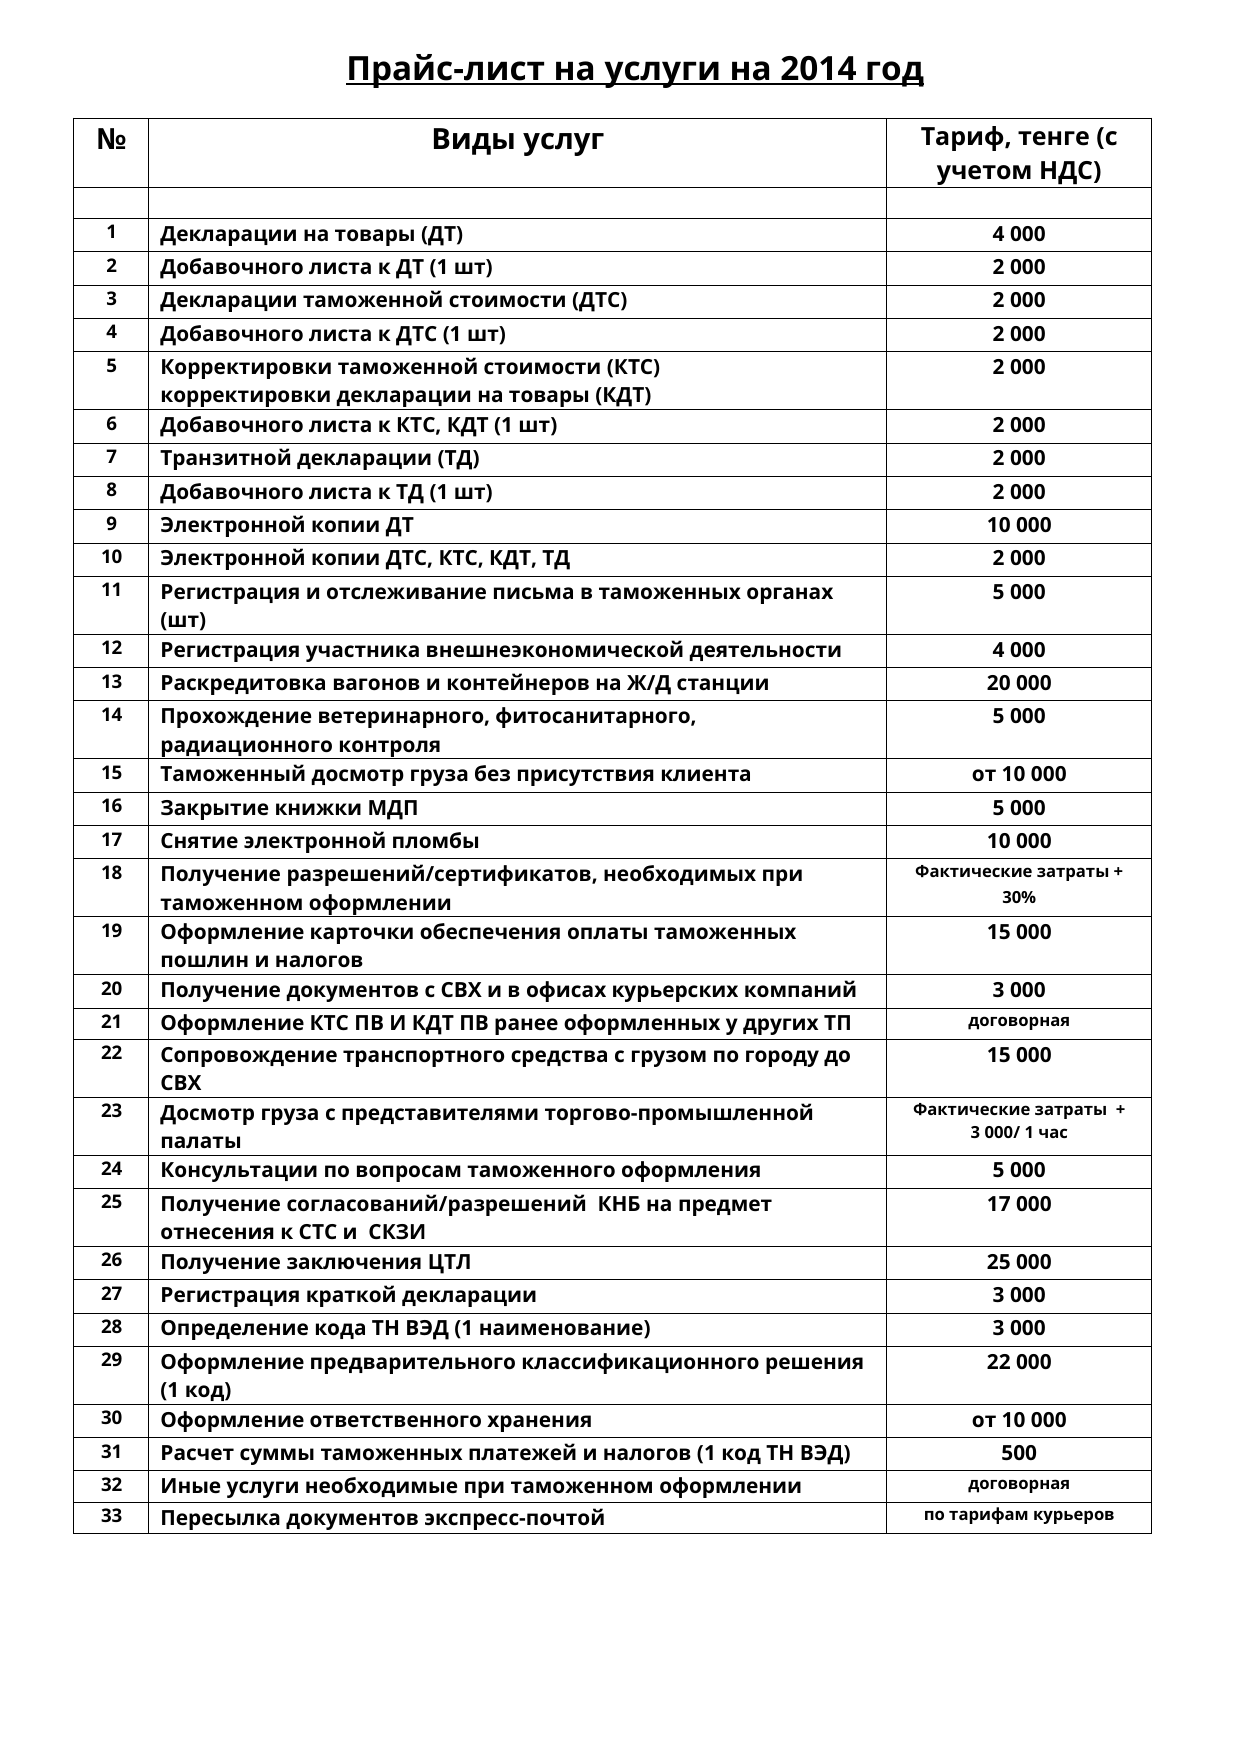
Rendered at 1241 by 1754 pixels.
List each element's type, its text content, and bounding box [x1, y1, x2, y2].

table_cell Оформление карточки обеспечения оплаты таможенных пошлин и налогов [149, 917, 886, 974]
table_cell Фактические затраты + 3 000/ 1 час [887, 1098, 1151, 1154]
table_cell 22 [74, 1040, 148, 1097]
table_cell договорная [887, 1009, 1151, 1039]
table_cell 4 000 [887, 219, 1151, 251]
table_cell [887, 188, 1151, 218]
table_cell 32 [74, 1471, 148, 1502]
table_cell Транзитной декларации (ТД) [149, 444, 886, 476]
table_cell договорная [887, 1471, 1151, 1502]
table_cell Консультации по вопросам таможенного оформления [149, 1156, 886, 1188]
table_cell Расчет суммы таможенных платежей и налогов (1 код ТН ВЭД) [149, 1438, 886, 1470]
table_cell 2 000 [887, 410, 1151, 442]
table_cell 3 000 [887, 1280, 1151, 1312]
table_cell Добавочного листа к ДТ (1 шт) [149, 252, 886, 284]
table_cell 25 000 [887, 1247, 1151, 1279]
table_cell 26 [74, 1247, 148, 1279]
table_cell 30 [74, 1405, 148, 1437]
table_cell 27 [74, 1280, 148, 1312]
table_cell 4 000 [887, 635, 1151, 667]
table_cell 2 [74, 252, 148, 284]
table_cell 9 [74, 510, 148, 542]
table_cell Добавочного листа к ТД (1 шт) [149, 477, 886, 509]
table_cell Оформление предварительного классификационного решения (1 код) [149, 1347, 886, 1404]
table_cell 5 000 [887, 1156, 1151, 1188]
table_cell 12 [74, 635, 148, 667]
table_cell 2 000 [887, 352, 1151, 409]
table_cell Раскредитовка вагонов и контейнеров на Ж/Д станции [149, 668, 886, 700]
table_cell 10 000 [887, 826, 1151, 858]
table_cell 3 000 [887, 975, 1151, 1007]
table_cell 2 000 [887, 286, 1151, 318]
table_cell Регистрация участника внешнеэкономической деятельности [149, 635, 886, 667]
table_cell 21 [74, 1009, 148, 1039]
table_cell 28 [74, 1314, 148, 1346]
table_cell 2 000 [887, 444, 1151, 476]
table_cell 2 000 [887, 544, 1151, 576]
table_cell [149, 188, 886, 218]
table_cell 31 [74, 1438, 148, 1470]
table_cell 33 [74, 1503, 148, 1533]
table_cell 24 [74, 1156, 148, 1188]
table_cell Фактические затраты + 30% [887, 859, 1151, 916]
table_cell Декларации таможенной стоимости (ДТС) [149, 286, 886, 318]
table_cell 17 [74, 826, 148, 858]
table_cell 16 [74, 793, 148, 825]
table_cell Оформление КТС ПВ И КДТ ПВ ранее оформленных у других ТП [149, 1009, 886, 1039]
table_cell Регистрация и отслеживание письма в таможенных органах (шт) [149, 577, 886, 634]
table_cell 7 [74, 444, 148, 476]
table_cell Получение документов с СВХ и в офисах курьерских компаний [149, 975, 886, 1007]
table_cell Снятие электронной пломбы [149, 826, 886, 858]
table_cell 10 000 [887, 510, 1151, 542]
table_cell Электронной копии ДТС, КТС, КДТ, ТД [149, 544, 886, 576]
table_header Виды услуг [149, 119, 886, 187]
table_cell 10 [74, 544, 148, 576]
table_cell 15 [74, 759, 148, 792]
text Прайс-лист на услуги на 2014 год [74, 44, 1196, 90]
table_cell Закрытие книжки МДП [149, 793, 886, 825]
table_cell от 10 000 [887, 759, 1151, 792]
table_cell 3 000 [887, 1314, 1151, 1346]
table_cell 15 000 [887, 917, 1151, 974]
table_cell 22 000 [887, 1347, 1151, 1404]
table_cell 1 [74, 219, 148, 251]
table_cell Таможенный досмотр груза без присутствия клиента [149, 759, 886, 792]
table_cell Добавочного листа к КТС, КДТ (1 шт) [149, 410, 886, 442]
table_cell 2 000 [887, 252, 1151, 284]
table_cell 5 000 [887, 793, 1151, 825]
table_cell Иные услуги необходимые при таможенном оформлении [149, 1471, 886, 1502]
table_cell 3 [74, 286, 148, 318]
table_cell по тарифам курьеров [887, 1503, 1151, 1533]
table_cell 8 [74, 477, 148, 509]
table_cell 11 [74, 577, 148, 634]
table_cell Получение заключения ЦТЛ [149, 1247, 886, 1279]
table_cell Сопровождение транспортного средства с грузом по городу до СВХ [149, 1040, 886, 1097]
table_cell 19 [74, 917, 148, 974]
table_cell 500 [887, 1438, 1151, 1470]
table_cell Добавочного листа к ДТС (1 шт) [149, 319, 886, 351]
table_cell 18 [74, 859, 148, 916]
table_cell 14 [74, 701, 148, 758]
table_header № [74, 119, 148, 187]
table_cell 5 000 [887, 701, 1151, 758]
table_cell от 10 000 [887, 1405, 1151, 1437]
table_cell Электронной копии ДТ [149, 510, 886, 542]
table_header Тариф, тенге (с учетом НДС) [887, 119, 1151, 187]
table_cell 4 [74, 319, 148, 351]
table_cell 5 [74, 352, 148, 409]
table_cell [74, 188, 148, 218]
table_cell 20 000 [887, 668, 1151, 700]
table_cell Досмотр груза с представителями торгово-промышленной палаты [149, 1098, 886, 1154]
table_cell Получение разрешений/сертификатов, необходимых при таможенном оформлении [149, 859, 886, 916]
table_cell 13 [74, 668, 148, 700]
table_cell 23 [74, 1098, 148, 1154]
table_cell 25 [74, 1189, 148, 1246]
table_cell Регистрация краткой декларации [149, 1280, 886, 1312]
table_cell Определение кода ТН ВЭД (1 наименование) [149, 1314, 886, 1346]
table_cell Декларации на товары (ДТ) [149, 219, 886, 251]
table_cell Прохождение ветеринарного, фитосанитарного, радиационного контроля [149, 701, 886, 758]
table_cell Пересылка документов экспресс-почтой [149, 1503, 886, 1533]
table_cell 2 000 [887, 477, 1151, 509]
table_cell Получение согласований/разрешений КНБ на предмет отнесения к СТС и СКЗИ [149, 1189, 886, 1246]
table_cell 6 [74, 410, 148, 442]
table_cell 15 000 [887, 1040, 1151, 1097]
table_cell 29 [74, 1347, 148, 1404]
table_cell 17 000 [887, 1189, 1151, 1246]
table_cell 2 000 [887, 319, 1151, 351]
table_cell 20 [74, 975, 148, 1007]
table_cell Корректировки таможенной стоимости (КТС) корректировки декларации на товары (КДТ) [149, 352, 886, 409]
table_cell Оформление ответственного хранения [149, 1405, 886, 1437]
table_cell 5 000 [887, 577, 1151, 634]
